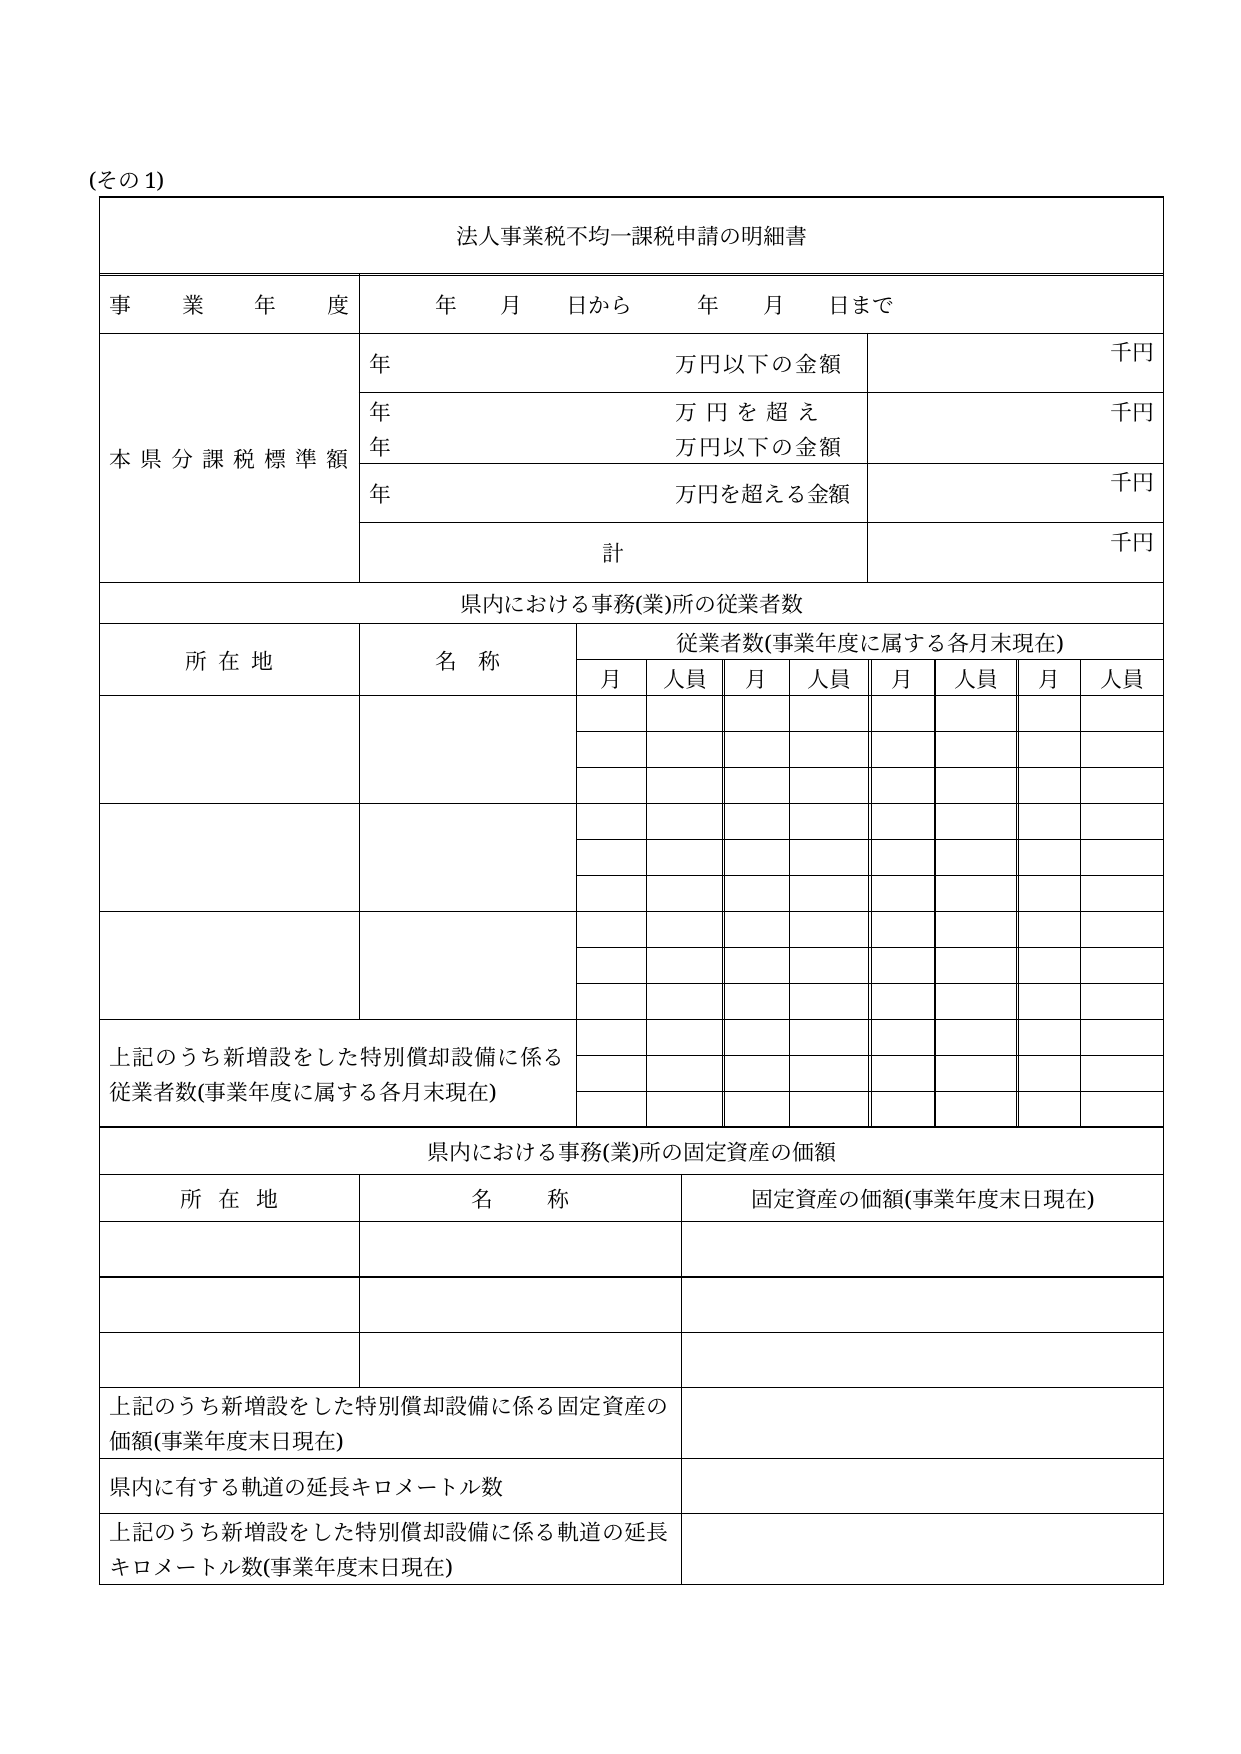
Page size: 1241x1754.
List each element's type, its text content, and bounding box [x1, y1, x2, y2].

table_cell [647, 912, 722, 947]
table_cell [647, 732, 722, 767]
table_cell [1081, 1092, 1163, 1126]
table_cell [790, 876, 868, 911]
table_cell 上記のうち新増設をした特別償却設備に係る軌道の延長キロメートル数(事業年度末日現在) [100, 1514, 681, 1584]
table_cell [872, 912, 934, 947]
table_cell [1019, 804, 1080, 839]
table_cell [682, 1278, 1163, 1332]
table_cell [725, 1092, 789, 1126]
table_cell [872, 1020, 934, 1054]
table_cell [577, 804, 646, 839]
table_cell 年 万円以下の金額 [360, 334, 867, 392]
table_cell [647, 840, 722, 875]
table_cell [872, 1056, 934, 1091]
table_cell 県内における事務(業)所の従業者数 [100, 583, 1163, 623]
table_cell [682, 1222, 1163, 1276]
table_cell [682, 1333, 1163, 1387]
table_cell [1019, 1056, 1080, 1091]
table_cell [936, 696, 1016, 731]
table_cell 上記のうち新増設をした特別償却設備に係る固定資産の価額(事業年度末日現在) [100, 1388, 681, 1458]
table_cell [790, 1092, 868, 1126]
table_cell 月 [872, 660, 934, 695]
table_cell [1019, 732, 1080, 767]
table_cell [936, 948, 1016, 983]
table_cell [577, 696, 646, 731]
table_cell [790, 984, 868, 1019]
table_cell 年 万円を超える金額 [360, 464, 867, 522]
table_cell [936, 1020, 1016, 1054]
table_cell [936, 804, 1016, 839]
table_cell [1081, 804, 1163, 839]
table_cell [647, 1056, 722, 1091]
table_cell [647, 1092, 722, 1126]
table_cell [1081, 876, 1163, 911]
table_cell [725, 840, 789, 875]
table_cell [872, 948, 934, 983]
table_cell [936, 1056, 1016, 1091]
table_cell [1081, 1056, 1163, 1091]
table_cell [577, 1056, 646, 1091]
table_cell 人員 [647, 660, 722, 695]
table_cell 人員 [1081, 660, 1163, 695]
table_cell [936, 840, 1016, 875]
table_cell [1081, 768, 1163, 803]
table_cell [936, 912, 1016, 947]
table_cell [872, 768, 934, 803]
table_cell [872, 876, 934, 911]
table_cell [100, 696, 359, 803]
table_cell [790, 1020, 868, 1054]
table_cell 月 [1019, 660, 1080, 695]
table_cell [725, 912, 789, 947]
table_cell 固定資産の価額(事業年度末日現在) [682, 1175, 1163, 1221]
table_cell [577, 768, 646, 803]
table_cell 上記のうち新増設をした特別償却設備に係る従業者数(事業年度に属する各月末現在) [100, 1020, 576, 1126]
table_cell [1081, 912, 1163, 947]
table_cell [725, 948, 789, 983]
table_cell 千円 [868, 464, 1163, 522]
table_header 法人事業税不均一課税申請の明細書 [100, 198, 1163, 273]
table_cell [682, 1388, 1163, 1458]
table_cell [647, 984, 722, 1019]
table_cell [1019, 696, 1080, 731]
table_cell 計 [360, 523, 867, 582]
table_cell [647, 948, 722, 983]
table_cell [100, 1278, 359, 1332]
table_cell [1019, 876, 1080, 911]
table_cell [872, 984, 934, 1019]
table_cell 千円 [868, 334, 1163, 392]
table_cell [790, 732, 868, 767]
table_cell [725, 696, 789, 731]
table_cell 県内に有する軌道の延長キロメートル数 [100, 1459, 681, 1513]
table_cell [872, 696, 934, 731]
table_cell [872, 804, 934, 839]
table_cell [682, 1514, 1163, 1584]
table_cell 人員 [790, 660, 868, 695]
table_cell [936, 1092, 1016, 1126]
table_cell 事業年度 [100, 276, 359, 333]
table_cell [790, 912, 868, 947]
table_cell [577, 984, 646, 1019]
table_cell 千円 [868, 523, 1163, 582]
table_cell [790, 696, 868, 731]
table_cell [725, 984, 789, 1019]
table_cell [360, 1278, 681, 1332]
table_cell [1081, 1020, 1163, 1054]
table_cell [790, 768, 868, 803]
table_cell [1019, 948, 1080, 983]
table_cell [360, 1222, 681, 1276]
table_cell [936, 876, 1016, 911]
table_cell 名称 [360, 624, 576, 695]
table_cell [1081, 696, 1163, 731]
table_cell [647, 804, 722, 839]
table_cell [790, 804, 868, 839]
table_cell 名称 [360, 1175, 681, 1221]
table_cell 月 [577, 660, 646, 695]
table_cell [936, 768, 1016, 803]
table_cell [577, 732, 646, 767]
table_cell [725, 732, 789, 767]
table_cell [725, 1020, 789, 1054]
table_cell [1081, 948, 1163, 983]
table_cell [790, 840, 868, 875]
table_cell [577, 912, 646, 947]
table_cell [1019, 912, 1080, 947]
table_cell [100, 1222, 359, 1276]
table_cell 千円 [868, 393, 1163, 463]
table_cell [577, 876, 646, 911]
table_cell 人員 [936, 660, 1016, 695]
table_cell 所在地 [100, 624, 359, 695]
table_cell [936, 984, 1016, 1019]
table_cell [1019, 768, 1080, 803]
table_cell [872, 840, 934, 875]
table_cell [360, 804, 576, 911]
table_cell [872, 1092, 934, 1126]
table_cell 年 万円を超え 年 万円以下の金額 [360, 393, 867, 463]
table_cell [577, 948, 646, 983]
table_cell [577, 1020, 646, 1054]
table_cell [360, 696, 576, 803]
table_cell [725, 768, 789, 803]
table_cell 年 月 日から 年 月 日まで [360, 276, 1163, 333]
table_cell [647, 1020, 722, 1054]
table_cell [1019, 984, 1080, 1019]
table_cell [647, 696, 722, 731]
table_cell [577, 840, 646, 875]
table_cell [872, 732, 934, 767]
table_cell [100, 912, 359, 1019]
table_cell [100, 1333, 359, 1387]
table_cell [725, 804, 789, 839]
table_cell 月 [725, 660, 789, 695]
table_cell [1019, 840, 1080, 875]
table_cell [360, 912, 576, 1019]
table_cell [1019, 1020, 1080, 1054]
table_cell [790, 1056, 868, 1091]
table_cell [577, 1092, 646, 1126]
table_cell [360, 1333, 681, 1387]
table_cell [725, 876, 789, 911]
table_cell [936, 732, 1016, 767]
table_cell [1081, 984, 1163, 1019]
table_cell 従業者数(事業年度に属する各月末現在) [577, 624, 1163, 659]
table_cell [100, 804, 359, 911]
table_cell [647, 768, 722, 803]
text (その1) [89, 162, 1152, 196]
table_cell [1081, 732, 1163, 767]
table_cell 所在地 [100, 1175, 359, 1221]
table_cell 県内における事務(業)所の固定資産の価額 [100, 1128, 1163, 1174]
table_cell [647, 876, 722, 911]
table_cell [790, 948, 868, 983]
table_cell [682, 1459, 1163, 1513]
table_cell [725, 1056, 789, 1091]
table_cell [1019, 1092, 1080, 1126]
table_cell 本県分課税標準額 [100, 334, 359, 582]
table_cell [1081, 840, 1163, 875]
